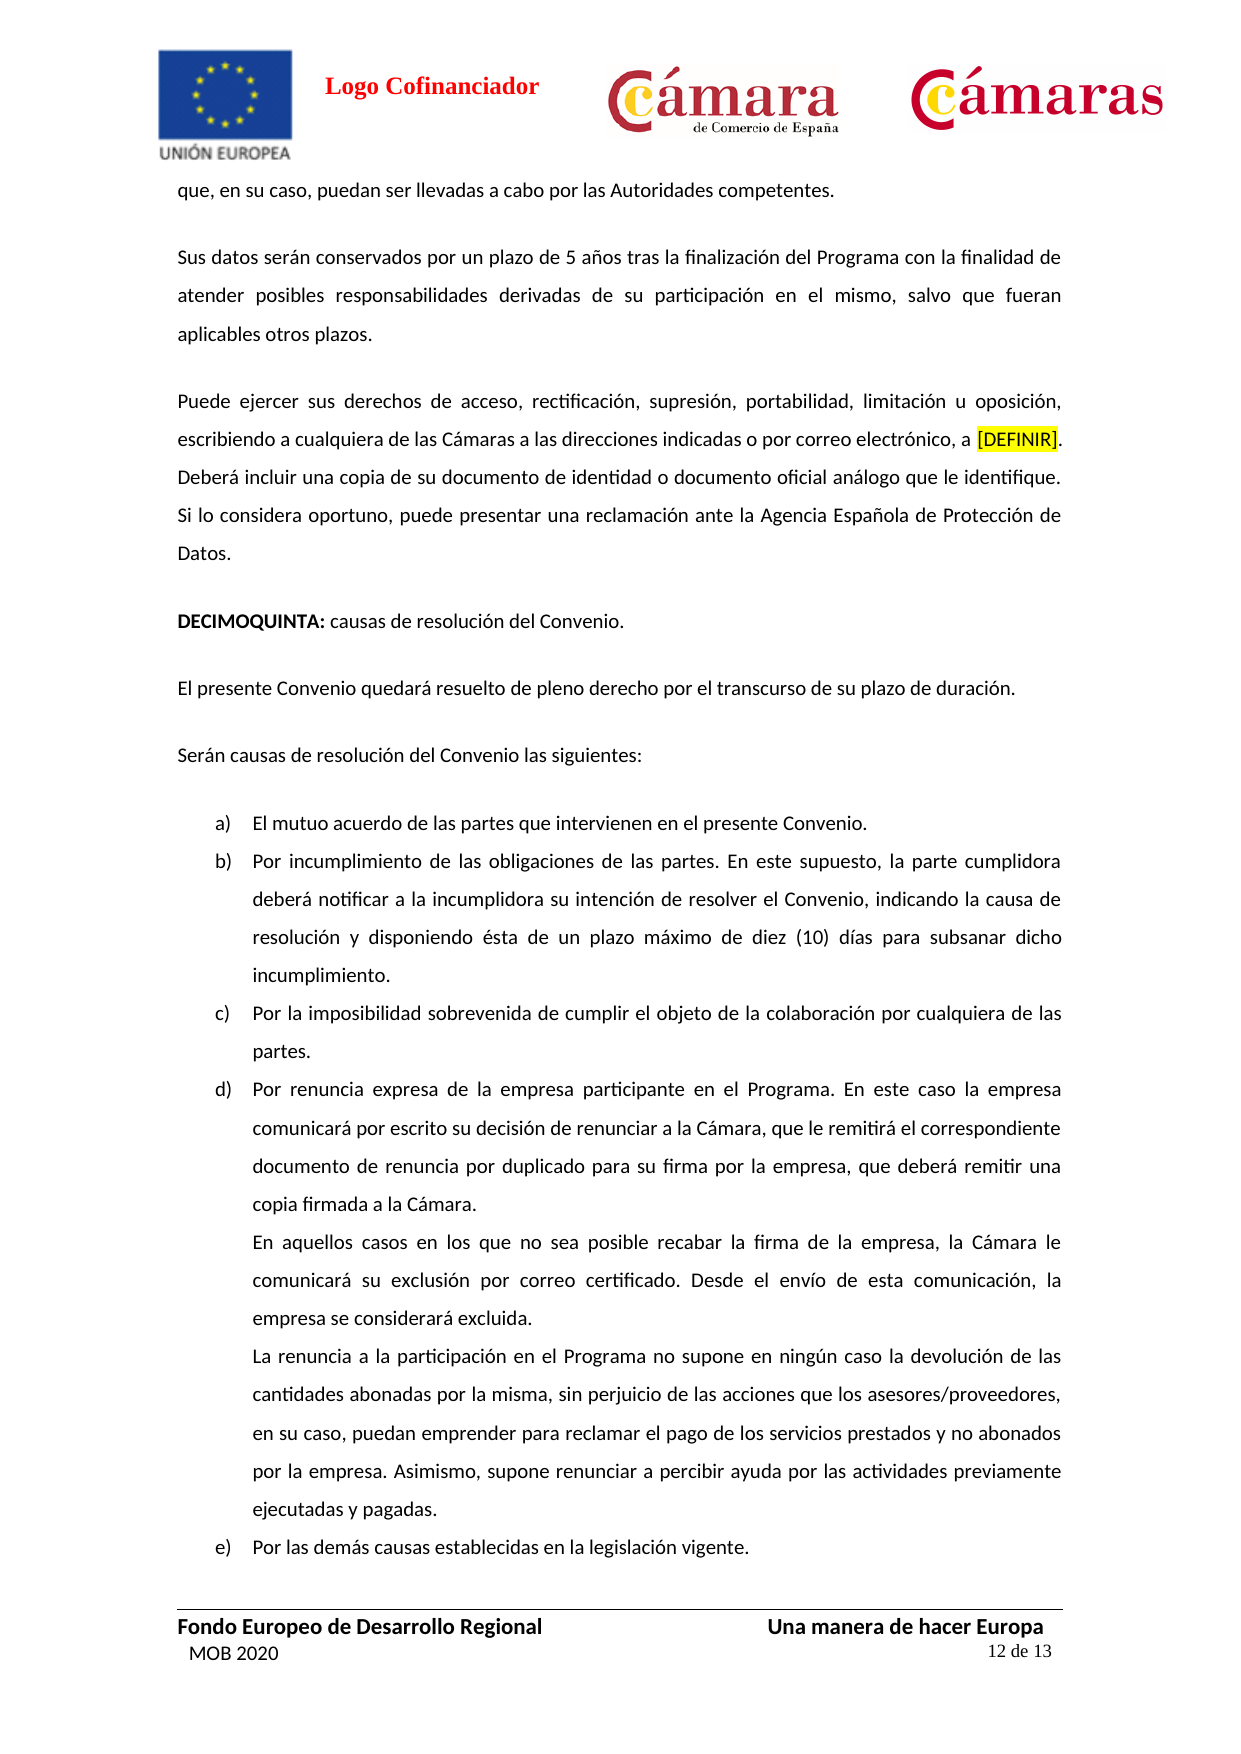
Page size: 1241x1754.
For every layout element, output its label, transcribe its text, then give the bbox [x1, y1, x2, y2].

text El presente Convenio quedará resuelto de pleno derecho por el transcurso de su plazo de duración. [177, 675, 1063, 701]
list Por la imposibilidad sobrevenida de cumplir el objeto de la colaboración por cualquiera de las partes. [215, 1000, 1063, 1064]
picture [907, 64, 1167, 132]
list El mutuo acuerdo de las partes que intervienen en el presente Convenio. [215, 810, 1063, 835]
list Por incumplimiento de las obligaciones de las partes. En este supuesto, la parte cumplidora deberá notificar a la incumplidora su intención de resolver el Convenio, indicando la causa de resolución y disponiendo ésta de un plazo máximo de diez (10) días para subsanar dicho incumplimiento. [215, 848, 1063, 988]
text Serán causas de resolución del Convenio las siguientes: [177, 742, 1063, 768]
text Puede ejercer sus derechos de acceso, rectificación, supresión, portabilidad, limitación u oposición, escribiendo a cualquiera de las Cámaras a las direcciones indicadas o por correo electrónico, a [DEFINIR]. Deberá incluir una copia de su documento de identidad o documento oficial análogo que le identifique. Si lo considera oportuno, puede presentar una reclamación ante la Agencia Española de Protección de Datos. [177, 388, 1063, 566]
list Por renuncia expresa de la empresa participante en el Programa. En este caso la empresa comunicará por escrito su decisión de renunciar a la Cámara, que le remitirá el correspondiente documento de renuncia por duplicado para su firma por la empresa, que deberá remitir una copia firmada a la Cámara. [215, 1077, 1063, 1216]
text Sus datos serán conservados por un plazo de 5 años tras la finalización del Programa con la finalidad de atender posibles responsabilidades derivadas de su participación en el mismo, salvo que fueran aplicables otros plazos. [177, 244, 1063, 346]
text En aquellos casos en los que no sea posible recabar la firma de la empresa, la Cámara le comunicará su exclusión por correo certificado. Desde el envío de esta comunicación, la empresa se considerará excluida. [252, 1229, 1063, 1331]
list Por las demás causas establecidas en la legislación vigente. [215, 1534, 1063, 1559]
picture [154, 45, 294, 163]
text La renuncia a la participación en el Programa no supone en ningún caso la devolución de las cantidades abonadas por la misma, sin perjuicio de las acciones que los asesores/proveedores, en su caso, puedan emprender para reclamar el pago de los servicios prestados y no abonados por la empresa. Asimismo, supone renunciar a percibir ayuda por las actividades previamente ejecutadas y pagadas. [252, 1343, 1063, 1521]
text DECIMOQUINTA: causas de resolución del Convenio. [177, 608, 1063, 633]
picture [606, 64, 839, 138]
